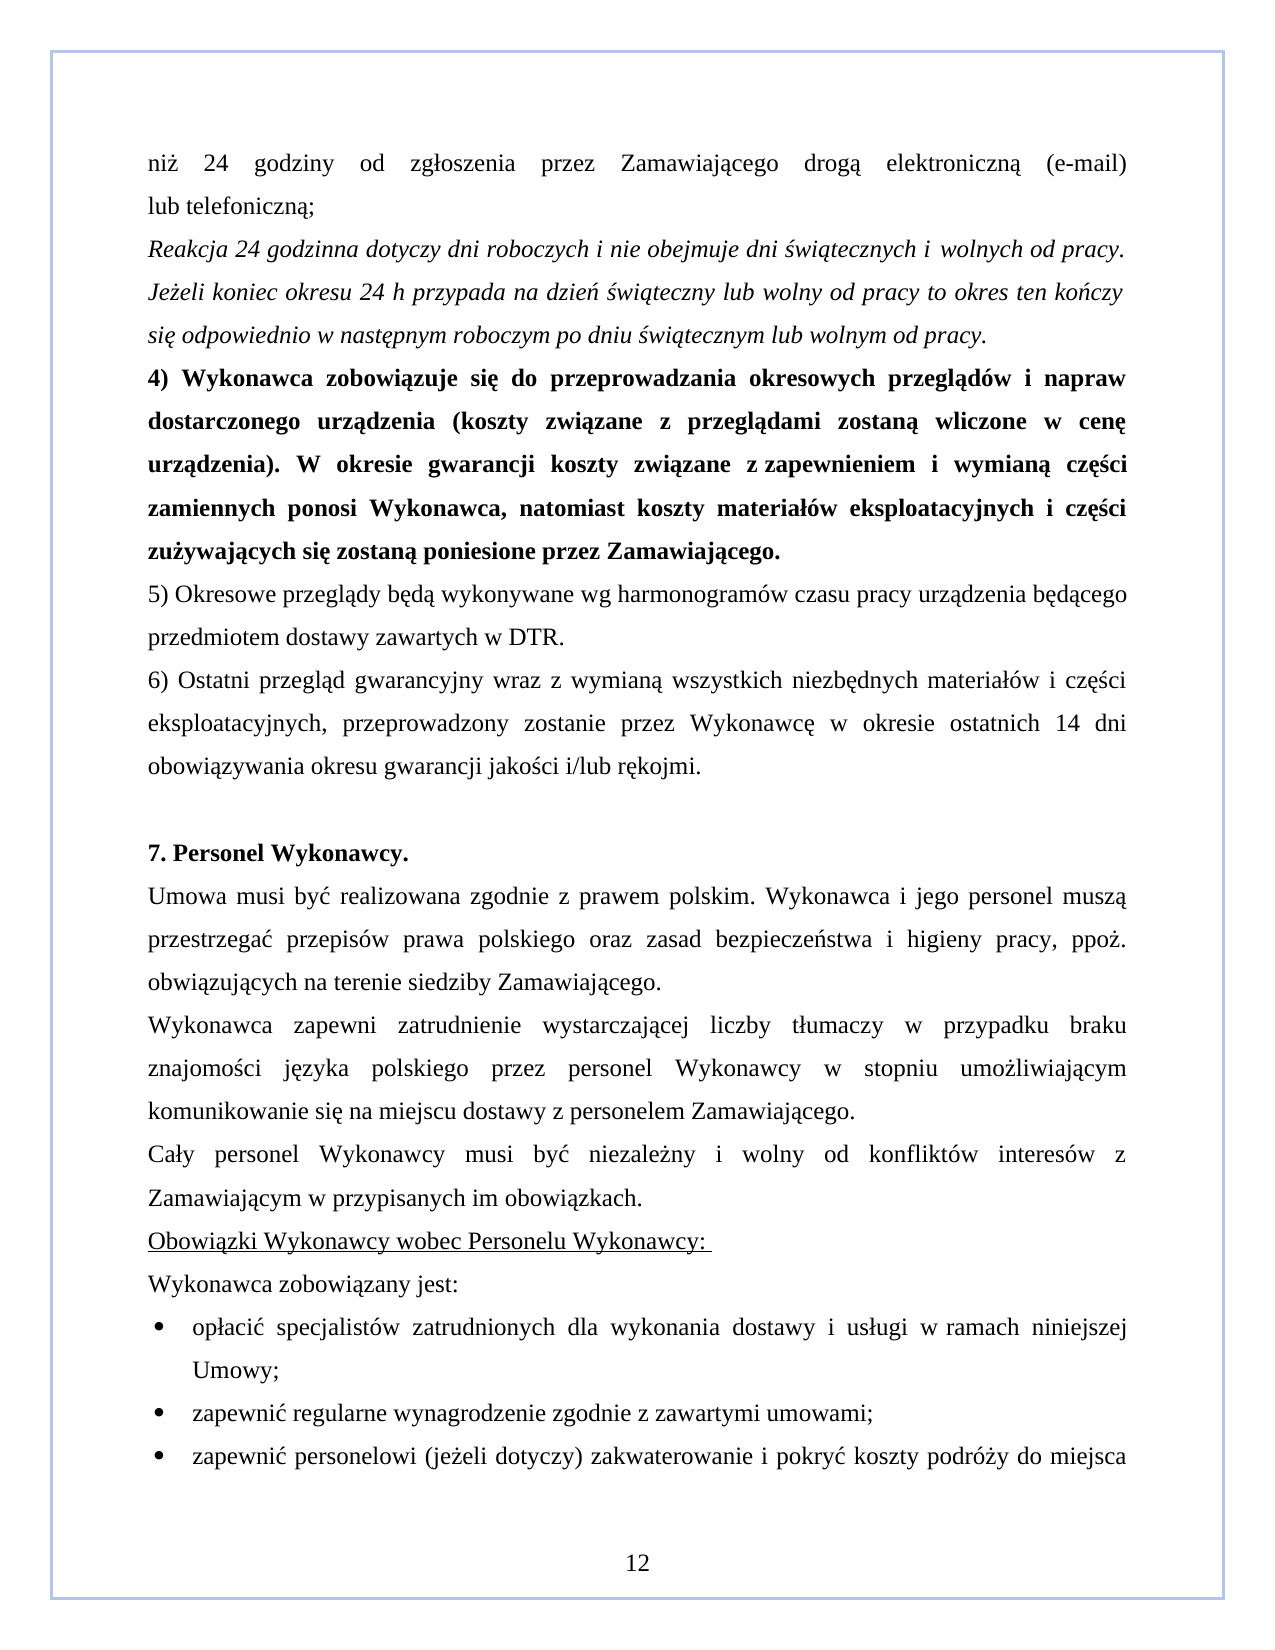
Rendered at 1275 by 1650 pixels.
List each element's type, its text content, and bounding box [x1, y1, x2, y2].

text Obowiązki Wykonawcy wobec Personelu Wykonawcy: [148, 1226, 1127, 1254]
list opłacić specjalistów zatrudnionych dla wykonania dostawy i usługi w ramach niniejszej Umowy; [154, 1312, 1127, 1384]
text Cały personel Wykonawcy musi być niezależny i wolny od konfliktów interesów z Zamawiającym w przypisanych im obowiązkach. [148, 1139, 1127, 1211]
text 6) Ostatni przegląd gwarancyjny wraz z wymianą wszystkich niezbędnych materiałów i części eksploatacyjnych, przeprowadzony zostanie przez Wykonawcę w okresie ostatnich 14 dni obowiązywania okresu gwarancji jakości i/lub rękojmi. [148, 665, 1127, 780]
text Wykonawca zapewni zatrudnienie wystarczającej liczby tłumaczy w przypadku braku znajomości języka polskiego przez personel Wykonawcy w stopniu umożliwiającym komunikowanie się na miejscu dostawy z personelem Zamawiającego. [148, 1010, 1127, 1125]
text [148, 148, 1127, 219]
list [154, 1441, 1127, 1470]
list zapewnić regularne wynagrodzenie zgodnie z zawartymi umowami; [154, 1398, 1127, 1427]
text Wykonawca zobowiązany jest: [148, 1269, 1127, 1298]
text 5) Okresowe przeglądy będą wykonywane wg harmonogramów czasu pracy urządzenia będącego przedmiotem dostawy zawartych w DTR. [148, 579, 1127, 651]
text 7. Personel Wykonawcy. [148, 838, 1127, 866]
text Umowa musi być realizowana zgodnie z prawem polskim. Wykonawca i jego personel muszą przestrzegać przepisów prawa polskiego oraz zasad bezpieczeństwa i higieny pracy, ppoż. obwiązujących na terenie siedziby Zamawiającego. [148, 881, 1127, 996]
text 4) Wykonawca zobowiązuje się do przeprowadzania okresowych przeglądów i napraw dostarczonego urządzenia (koszty związane z przeglądami zostaną wliczone w cenę urządzenia). W okresie gwarancji koszty związane z zapewnieniem i wymianą części zamiennych ponosi Wykonawca, natomiast koszty materiałów eksploatacyjnych i części zużywających się zostaną poniesione przez Zamawiającego. [148, 363, 1127, 564]
text Reakcja 24 godzinna dotyczy dni roboczych i nie obejmuje dni świątecznych i wolnych od pracy. Jeżeli koniec okresu 24 h przypada na dzień świąteczny lub wolny od pracy to okres ten kończy się odpowiednio w następnym roboczym po dniu świątecznym lub wolnym od pracy. [148, 234, 1127, 349]
